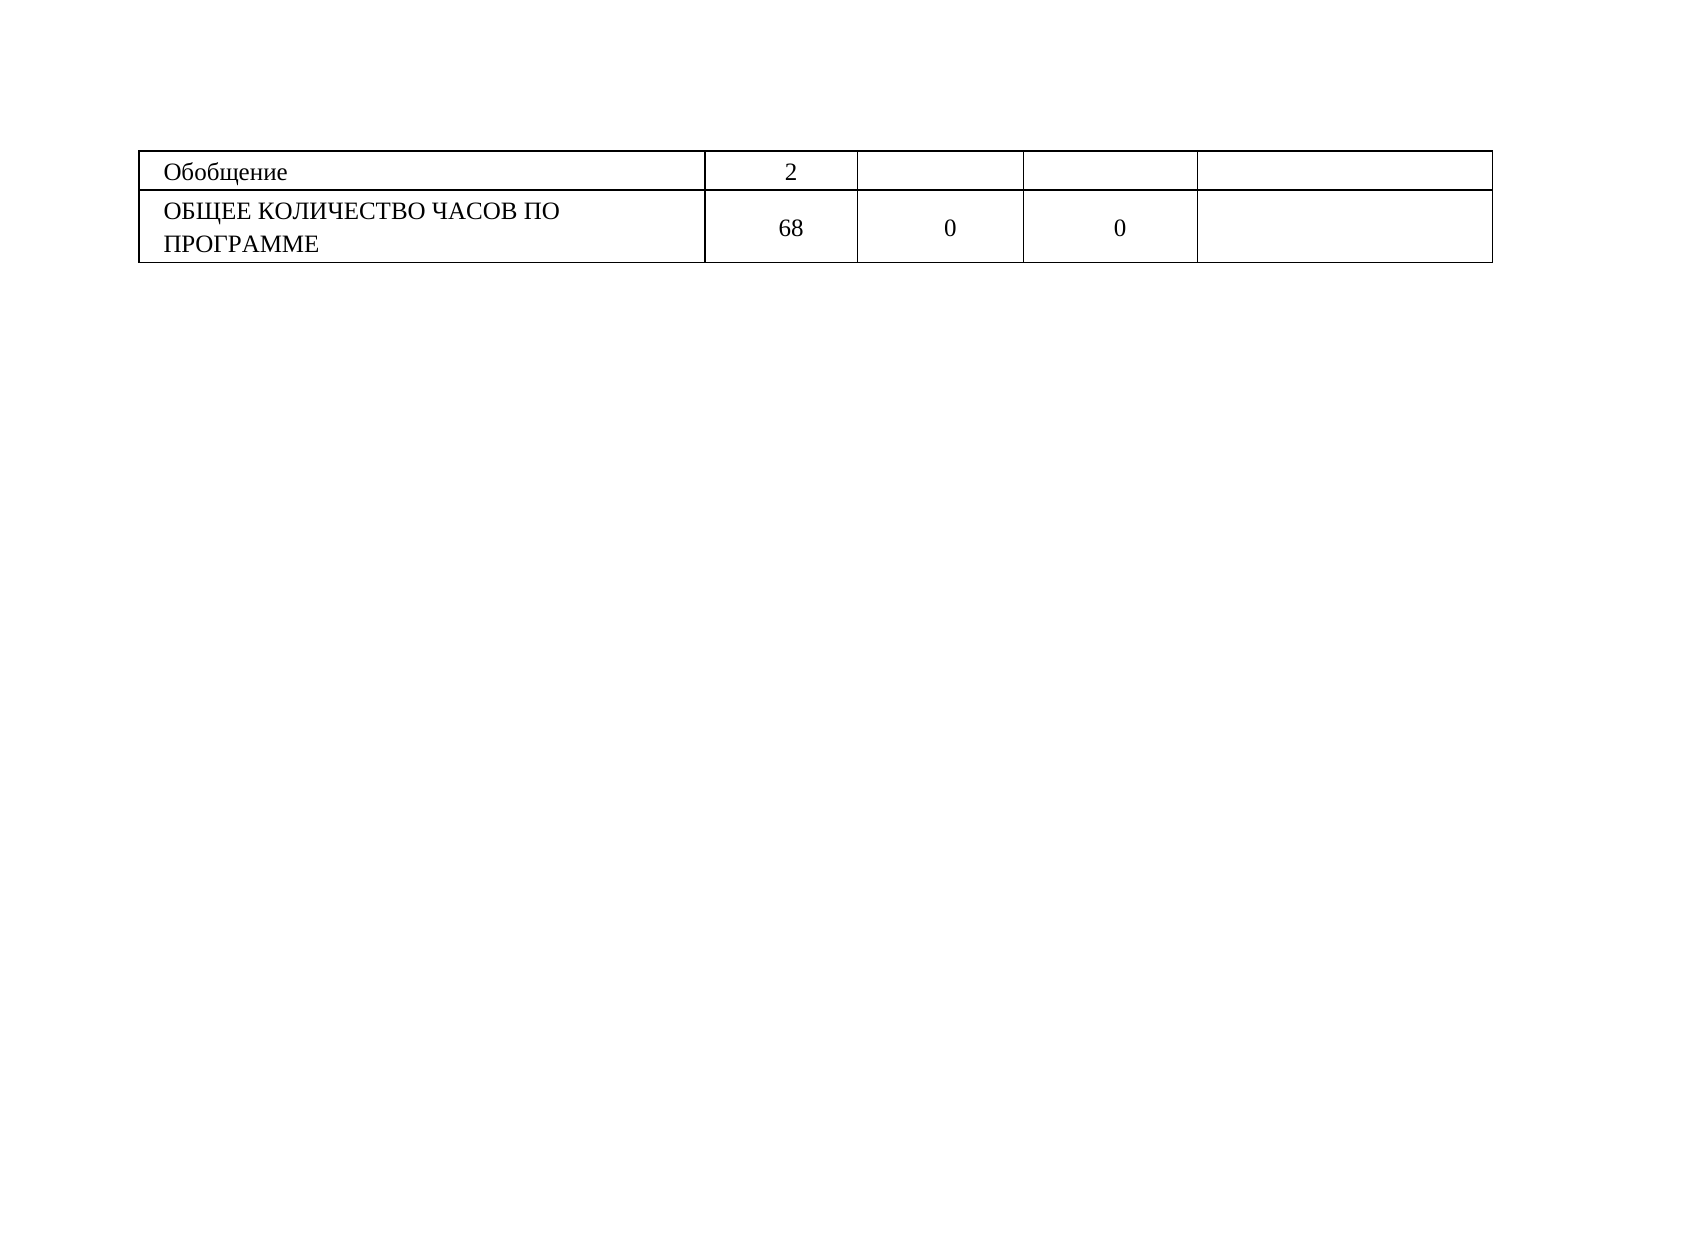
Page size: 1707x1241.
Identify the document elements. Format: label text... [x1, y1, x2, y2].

table_cell Обобщение [140, 152, 704, 189]
table_cell ОБЩЕЕ КОЛИЧЕСТВО ЧАСОВ ПО ПРОГРАММЕ [140, 191, 704, 262]
table_cell 0 [1024, 191, 1197, 262]
table_cell [858, 152, 1023, 189]
table_cell [1198, 152, 1492, 189]
table_cell [1024, 152, 1197, 189]
table_cell [1198, 191, 1492, 262]
table_cell 68 [706, 191, 857, 262]
table_cell 0 [858, 191, 1023, 262]
table_cell 2 [706, 152, 857, 189]
